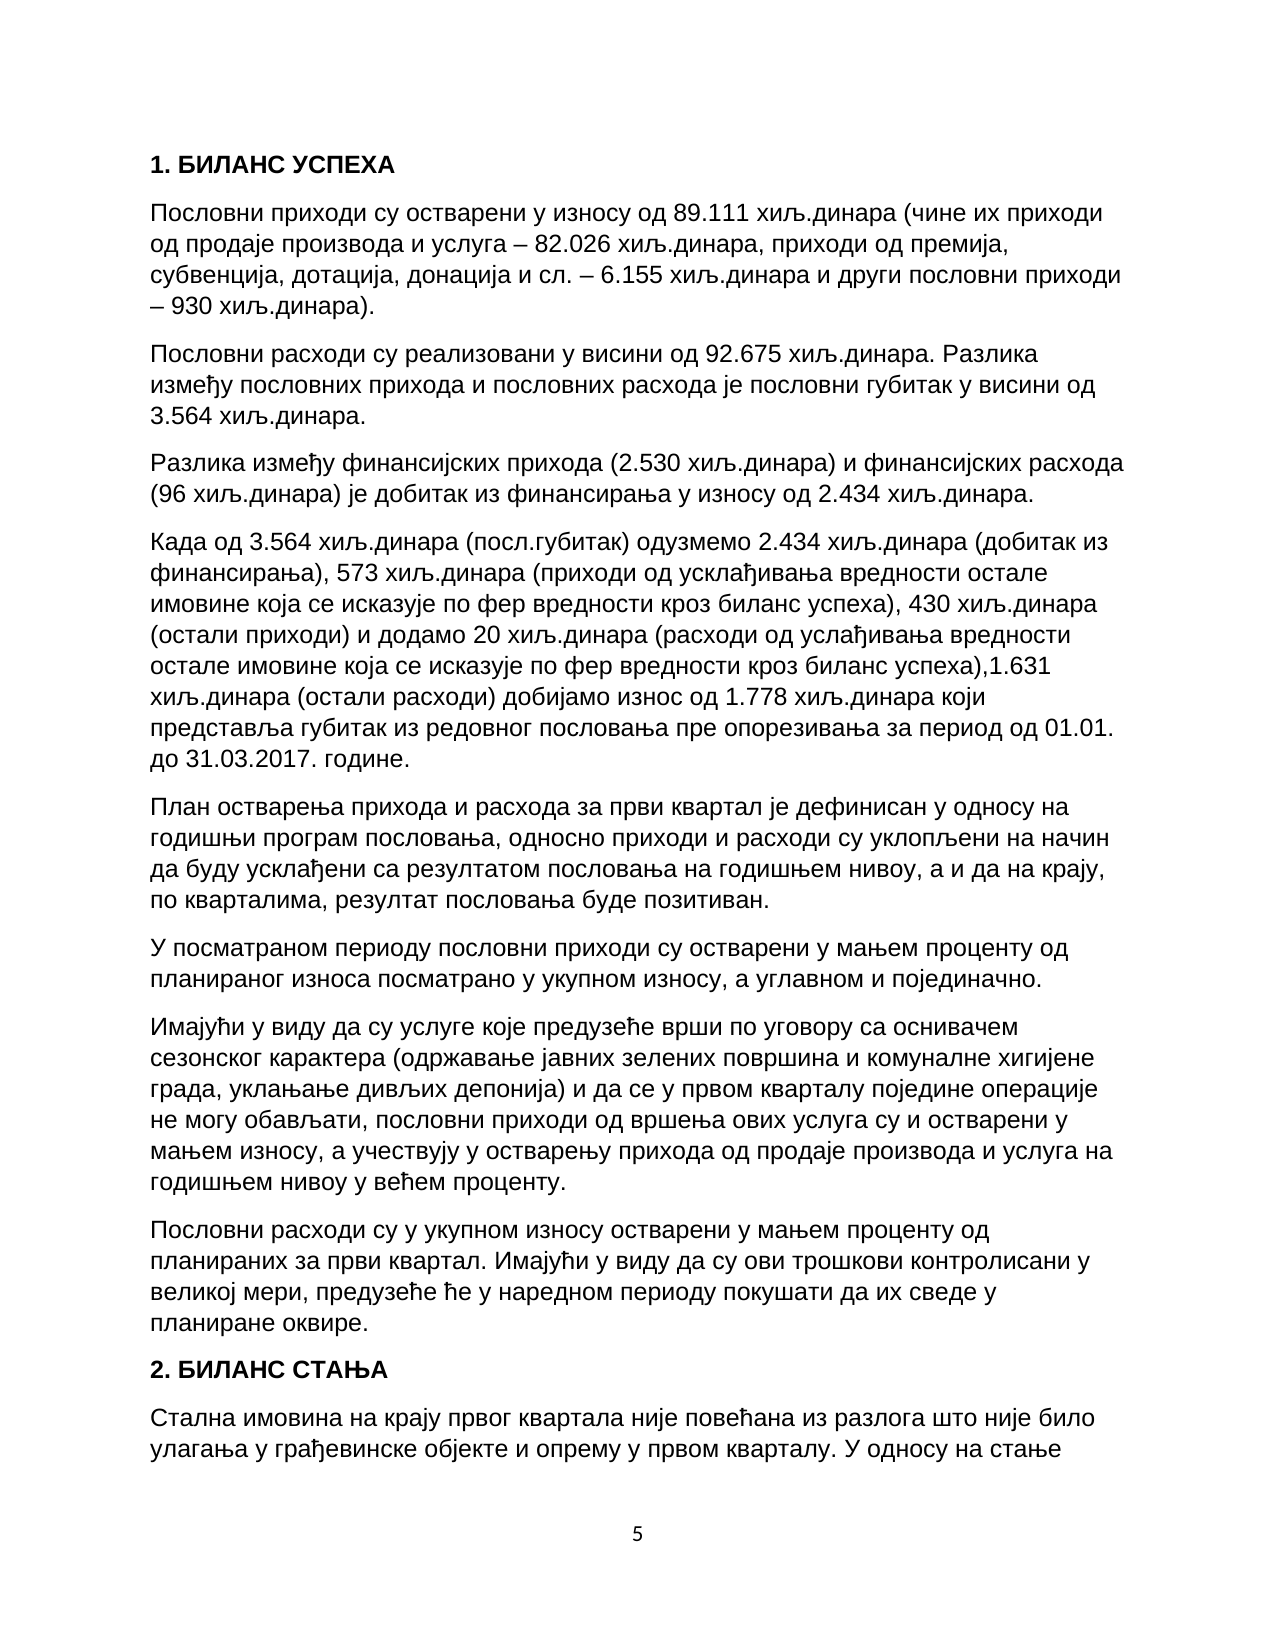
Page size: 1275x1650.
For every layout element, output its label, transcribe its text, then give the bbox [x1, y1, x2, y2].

text 2. БИЛАНС СТАЊА [150, 1355, 1125, 1384]
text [150, 1403, 1125, 1463]
text Пословни расходи су реализовани у висини од 92.675 хиљ.динара. Разлика између пословних прихода и пословних расхода је пословни губитак у висини од 3.564 хиљ.динара. [150, 338, 1125, 429]
text У посматраном периоду пословни приходи су остварени у мањем проценту од планираног износа посматрано у укупном износу, а углавном и појединачно. [150, 933, 1125, 993]
text Разлика између финансијских прихода (2.530 хиљ.динара) и финансијских расхода (96 хиљ.динара) је добитак из финансирања у износу од 2.434 хиљ.динара. [150, 448, 1125, 508]
text Пословни расходи су у укупном износу остварени у мањем проценту од планираних за први квартал. Имајући у виду да су ови трошкови контролисани у великој мери, предузеће ће у наредном периоду покушати да их сведе у планиране оквире. [150, 1214, 1125, 1336]
text Пословни приходи су остварени у износу од 89.111 хиљ.динара (чине их приходи од продаје производа и услуга – 82.026 хиљ.динара, приходи од премија, субвенција, дотација, донација и сл. – 6.155 хиљ.динара и други пословни приходи – 930 хиљ.динара). [150, 198, 1125, 319]
text Имајући у виду да су услуге које предузеће врши по уговору са оснивачем сезонског карактера (одржавање јавних зелених површина и комуналне хигијене града, уклањање дивљих депонија) и да се у првом кварталу поједине операције не могу обављати, пословни приходи од вршења ових услуга су и остварени у мањем износу, а учествују у остварењу прихода од продаје производа и услуга на годишњем нивоу у већем проценту. [150, 1012, 1125, 1196]
text Када од 3.564 хиљ.динара (посл.губитак) одузмемо 2.434 хиљ.динара (добитак из финансирања), 573 хиљ.динара (приходи од усклађивања вредности остале имовине која се исказује по фер вредности кроз биланс успеха), 430 хиљ.динара (остали приходи) и додамо 20 хиљ.динара (расходи од услађивања вредности остале имовине која се исказује по фер вредности кроз биланс успеха),1.631 хиљ.динара (остали расходи) добијамо износ од 1.778 хиљ.динара који представља губитак из редовног пословања пре опорезивања за период од 01.01. до 31.03.2017. године. [150, 527, 1125, 773]
text План остварења прихода и расхода за први квартал је дефинисан у односу на годишњи програм пословања, односно приходи и расходи су уклопљени на начин да буду усклађени са резултатом пословања на годишњем нивоу, а и да на крају, по кварталима, резултат пословања буде позитиван. [150, 792, 1125, 914]
text 1. БИЛАНС УСПЕХА [150, 150, 1125, 179]
